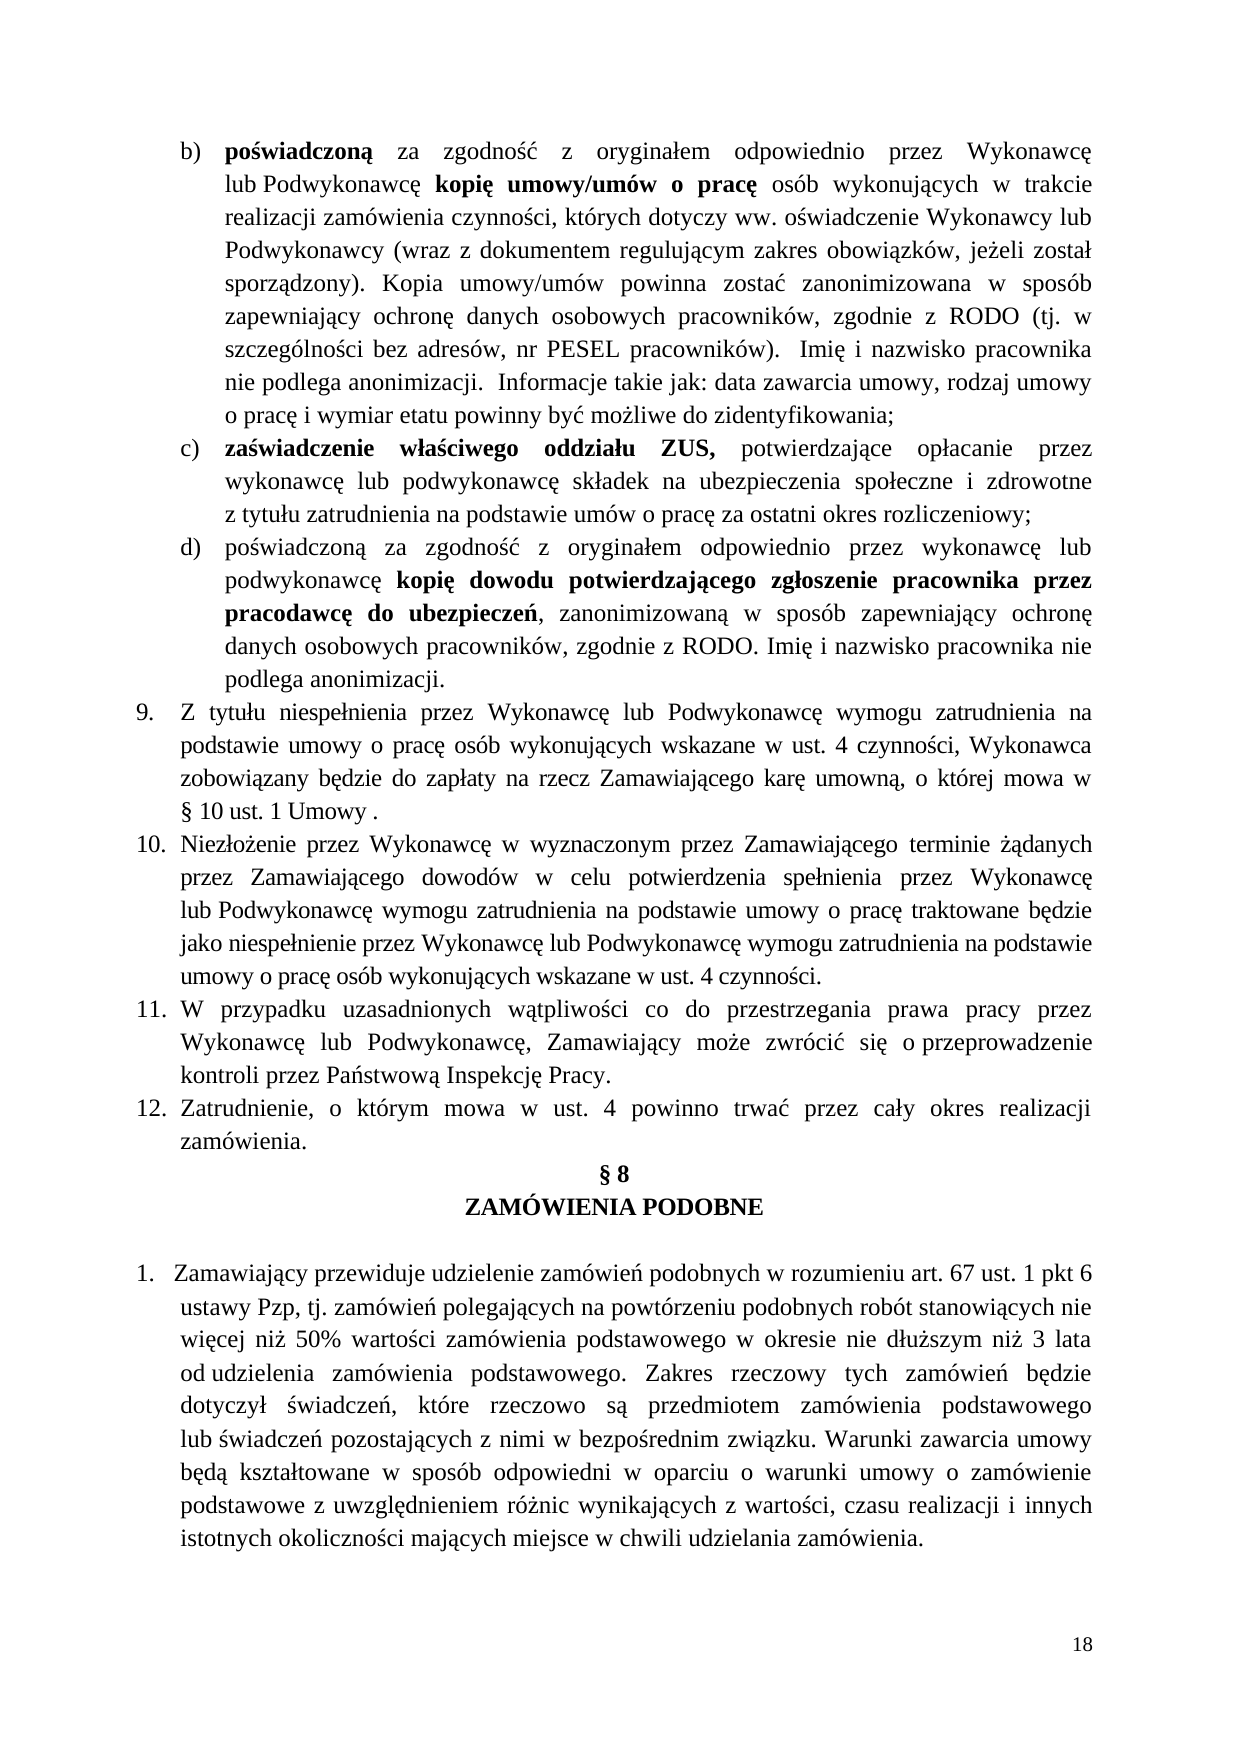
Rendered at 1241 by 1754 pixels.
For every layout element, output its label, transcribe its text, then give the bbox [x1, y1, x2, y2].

list poświadczoną za zgodność z oryginałem odpowiednio przez Wykonawcę lub Podwykonawcę kopię umowy/umów o pracę osób wykonujących w trakcie realizacji zamówienia czynności, których dotyczy ww. oświadczenie Wykonawcy lub Podwykonawcy (wraz z dokumentem regulującym zakres obowiązków, jeżeli został sporządzony). Kopia umowy/umów powinna zostać zanonimizowana w sposób zapewniający ochronę danych osobowych pracowników, zgodnie z RODO (tj. w szczególności bez adresów, nr PESEL pracowników). Imię i nazwisko pracownika nie podlega anonimizacji. Informacje takie jak: data zawarcia umowy, rodzaj umowy o pracę i wymiar etatu powinny być możliwe do zidentyfikowania; [180, 136, 1092, 429]
list W przypadku uzasadnionych wątpliwości co do przestrzegania prawa pracy przez Wykonawcę lub Podwykonawcę, Zamawiający może zwrócić się o przeprowadzenie kontroli przez Państwową Inspekcję Pracy. [136, 994, 1092, 1089]
list zaświadczenie właściwego oddziału ZUS, potwierdzające opłacanie przez wykonawcę lub podwykonawcę składek na ubezpieczenia społeczne i zdrowotne z tytułu zatrudnienia na podstawie umów o pracę za ostatni okres rozliczeniowy; [180, 433, 1092, 528]
list Zatrudnienie, o którym mowa w ust. 4 powinno trwać przez cały okres realizacji zamówienia. [136, 1093, 1092, 1155]
title § 8 [136, 1159, 1092, 1188]
list Niezłożenie przez Wykonawcę w wyznaczonym przez Zamawiającego terminie żądanych przez Zamawiającego dowodów w celu potwierdzenia spełnienia przez Wykonawcę lub Podwykonawcę wymogu zatrudnienia na podstawie umowy o pracę traktowane będzie jako niespełnienie przez Wykonawcę lub Podwykonawcę wymogu zatrudnienia na podstawie umowy o pracę osób wykonujących wskazane w ust. 4 czynności. [136, 829, 1092, 990]
list Zamawiający przewiduje udzielenie zamówień podobnych w rozumieniu art. 67 ust. 1 pkt 6 ustawy Pzp, tj. zamówień polegających na powtórzeniu podobnych robót stanowiących nie więcej niż 50% wartości zamówienia podstawowego w okresie nie dłuższym niż 3 lata od udzielenia zamówienia podstawowego. Zakres rzeczowy tych zamówień będzie dotyczył świadczeń, które rzeczowo są przedmiotem zamówienia podstawowego lub świadczeń pozostających z nimi w bezpośrednim związku. Warunki zawarcia umowy będą kształtowane w sposób odpowiedni w oparciu o warunki umowy o zamówienie podstawowe z uwzględnieniem różnic wynikających z wartości, czasu realizacji i innych istotnych okoliczności mających miejsce w chwili udzielania zamówienia. [136, 1258, 1092, 1551]
list poświadczoną za zgodność z oryginałem odpowiednio przez wykonawcę lub podwykonawcę kopię dowodu potwierdzającego zgłoszenie pracownika przez pracodawcę do ubezpieczeń, zanonimizowaną w sposób zapewniający ochronę danych osobowych pracowników, zgodnie z RODO. Imię i nazwisko pracownika nie podlega anonimizacji. [180, 532, 1092, 693]
title ZAMÓWIENIA PODOBNE [136, 1192, 1092, 1221]
list Z tytułu niespełnienia przez Wykonawcę lub Podwykonawcę wymogu zatrudnienia na podstawie umowy o pracę osób wykonujących wskazane w ust. 4 czynności, Wykonawca zobowiązany będzie do zapłaty na rzecz Zamawiającego karę umowną, o której mowa w § 10 ust. 1 Umowy . [136, 697, 1092, 825]
